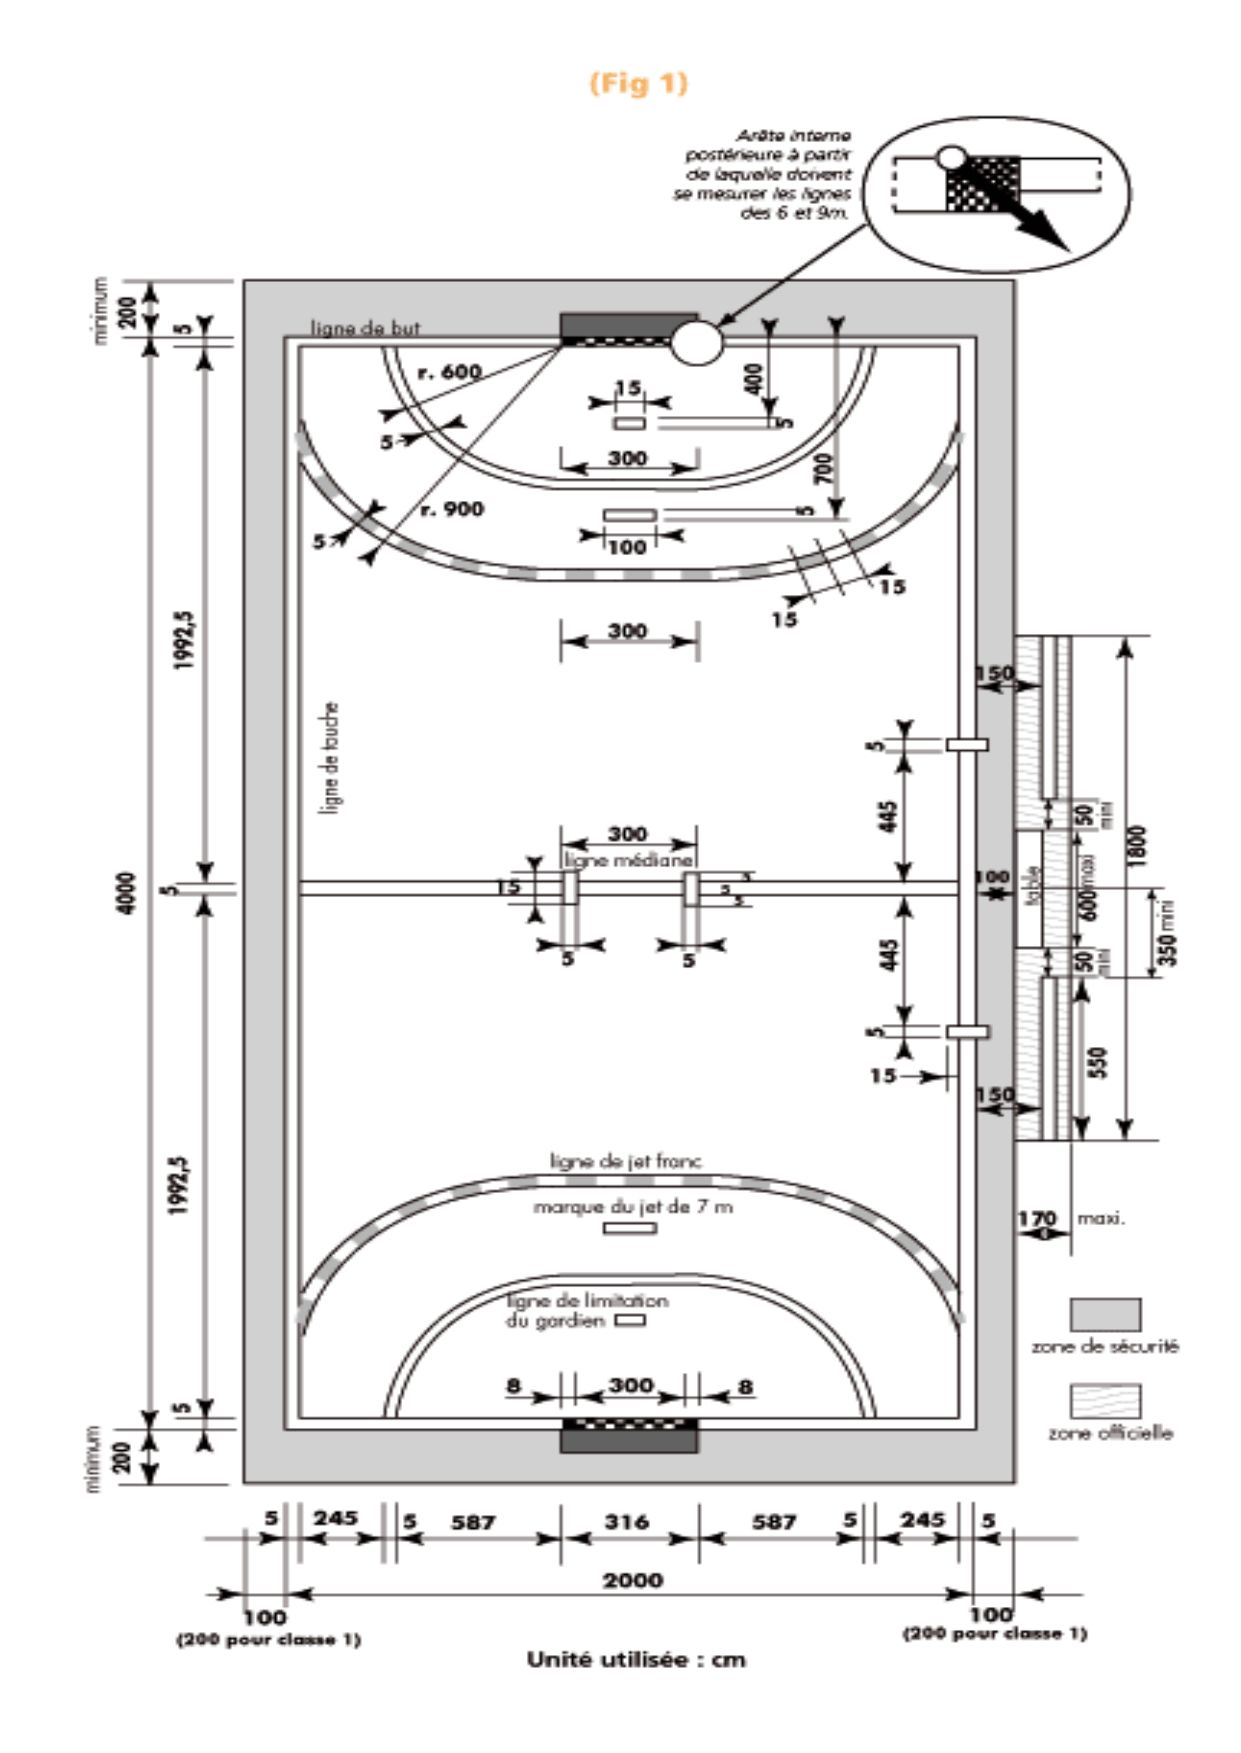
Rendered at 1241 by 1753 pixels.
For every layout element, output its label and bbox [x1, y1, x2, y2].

picture [82, 65, 1189, 1684]
